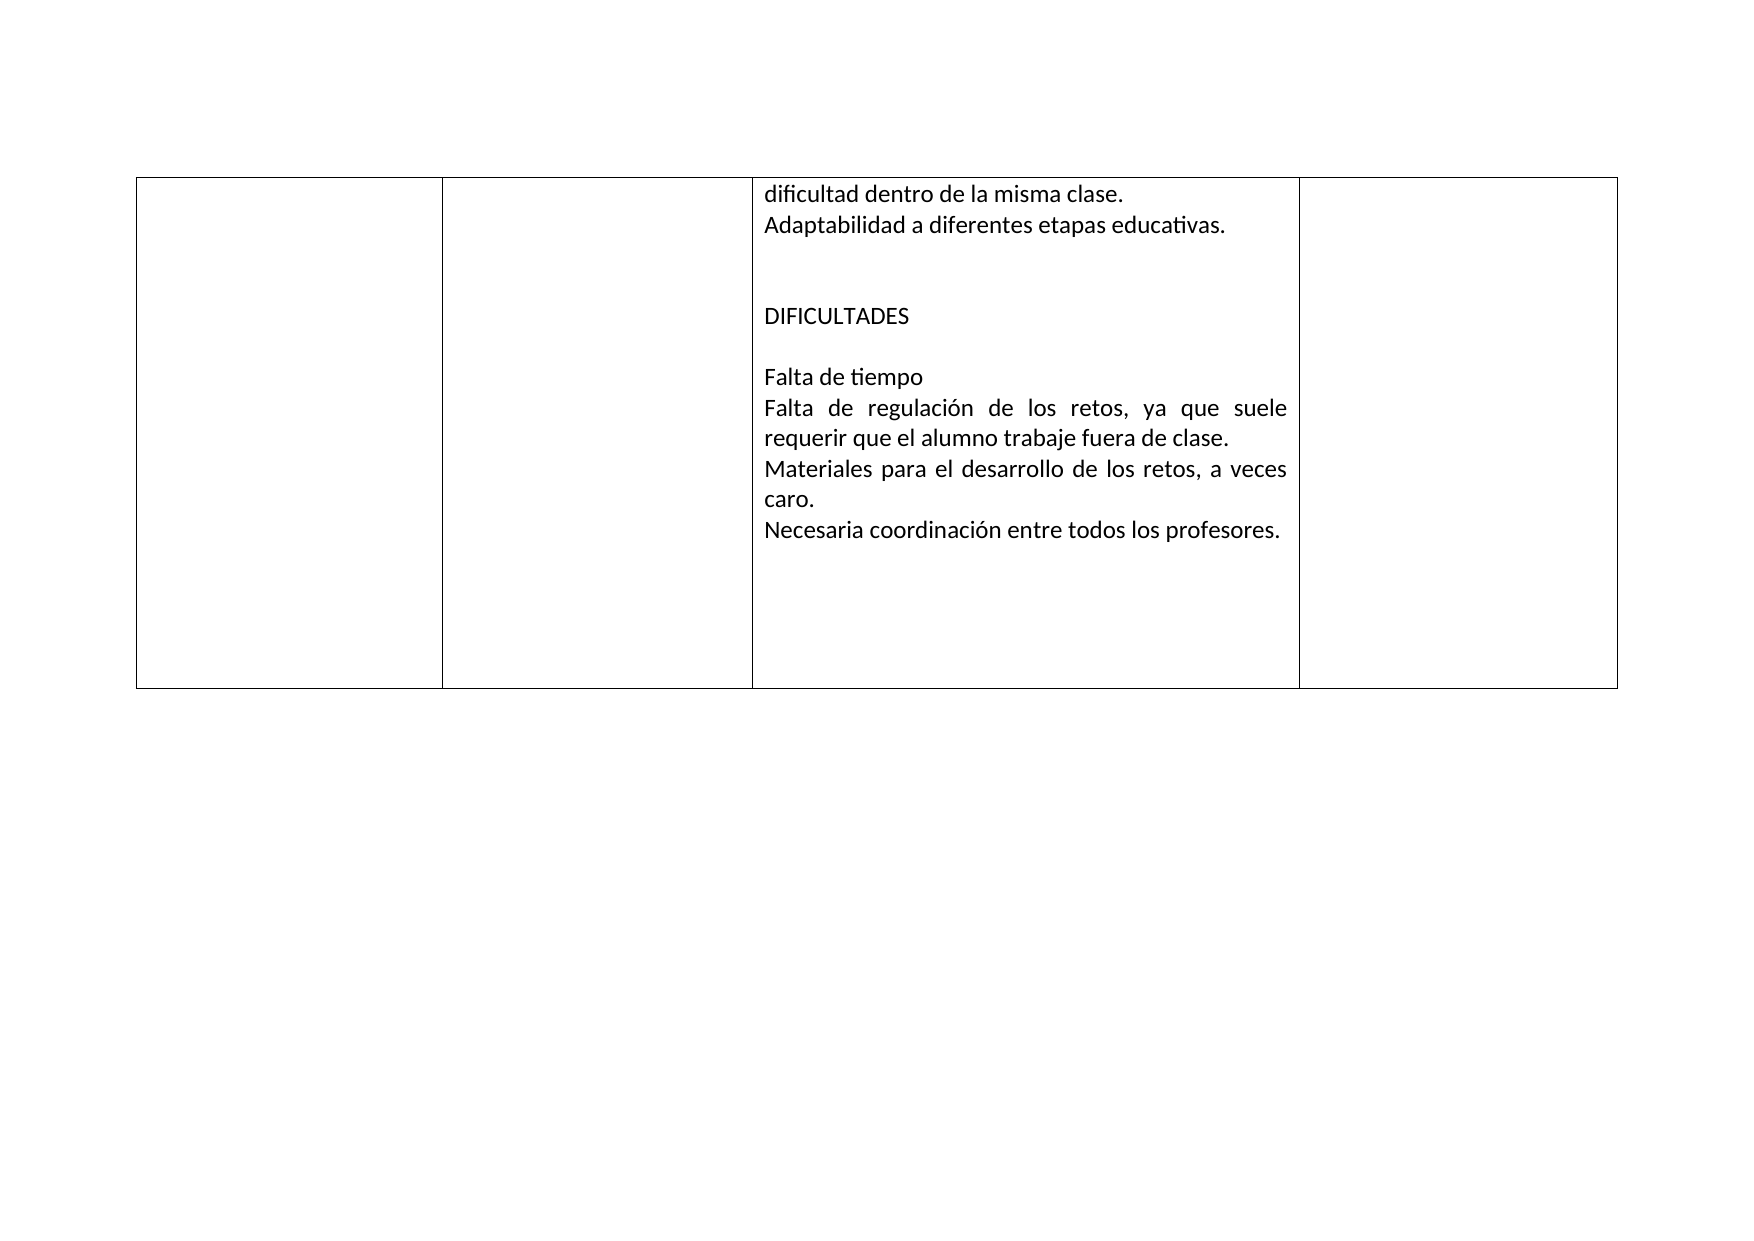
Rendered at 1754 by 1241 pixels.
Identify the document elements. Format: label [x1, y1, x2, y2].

table_cell [1300, 178, 1617, 688]
table_cell [753, 178, 1299, 688]
table_cell [443, 178, 752, 688]
table_cell [137, 178, 442, 688]
